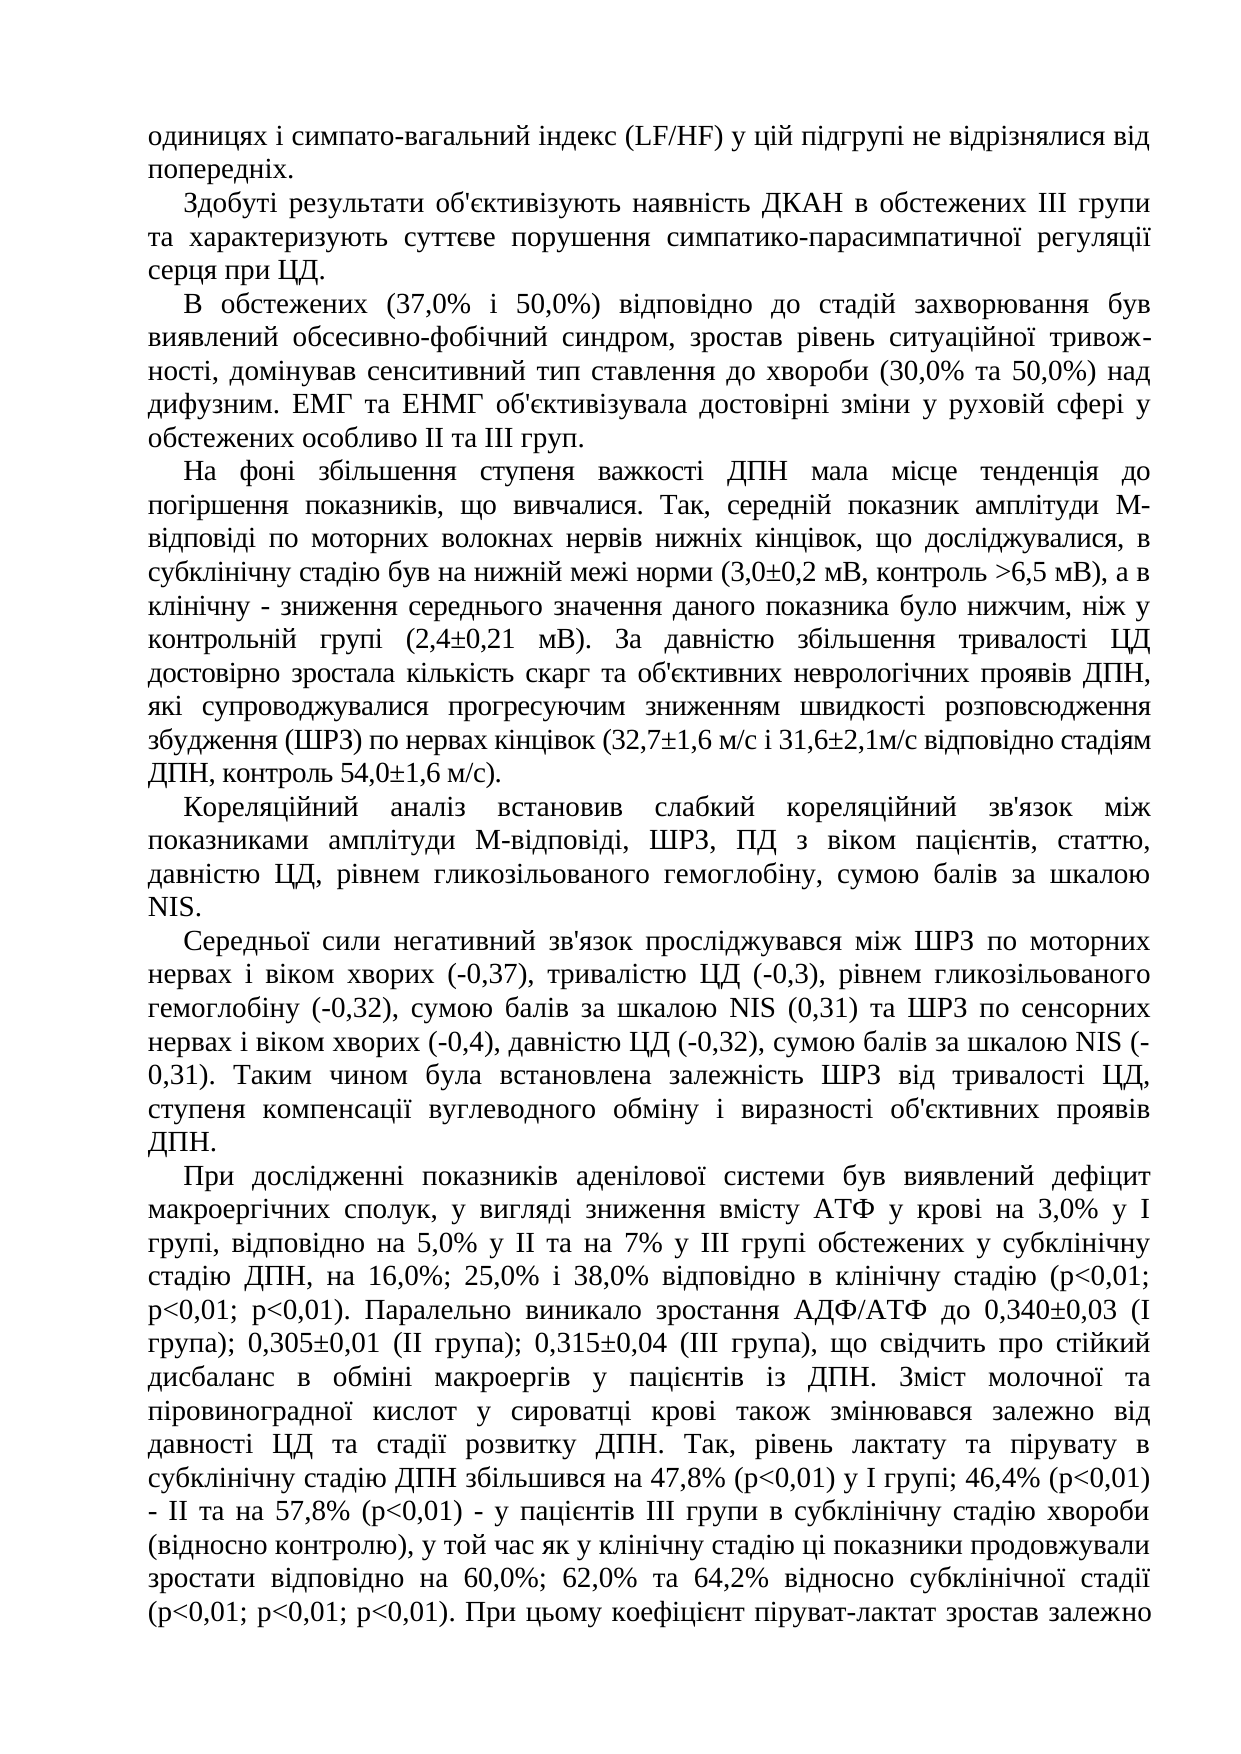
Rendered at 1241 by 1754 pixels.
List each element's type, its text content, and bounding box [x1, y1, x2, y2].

text Середньої сили негативний зв'язок просліджувався між ШРЗ по моторних нервах і віком хворих (-0,37), тривалістю ЦД (-0,3), рівнем гликозільованого гемоглобіну (-0,32), сумою балів за шкалою NIS (0,31) та ШРЗ по сенсорних нервах і віком хворих (-0,4), давністю ЦД (-0,32), сумою балів за шкалою NIS (-0,31). Таким чином була встановлена залежність ШРЗ від тривалості ЦД, ступеня компенсації вуглеводного обміну і виразності об'єктивних проявів ДПН. [148, 923, 1152, 1158]
text В обстежених (37,0% і 50,0%) відповідно до стадій захворювання був виявлений обсесивно-фобічний синдром, зростав рівень ситуаційної тривожності, домінував сенситивний тип ставлення до хвороби (30,0% та 50,0%) над дифузним. ЕМГ та ЕНМГ об'єктивізувала достовірні зміни у руховій сфері у обстежених особливо II та III груп. [148, 286, 1152, 453]
text Кореляційний аналіз встановив слабкий кореляційний зв'язок між показниками амплітуди М-відповіді, ШРЗ, ПД з віком пацієнтів, статтю, давністю ЦД, рівнем гликозільованого гемоглобіну, сумою балів за шкалою NIS. [148, 789, 1152, 923]
text Здобуті результати об'єктивізують наявність ДКАН в обстежених III групи та характеризують суттєве порушення симпатико-парасимпатичної регуляції серця при ЦД. [148, 185, 1152, 286]
text На фоні збільшення ступеня важкості ДПН мала місце тенденція до погіршення показників, що вивчалися. Так, середній показник амплітуди М-відповіді по моторних волокнах нервів нижніх кінцівок, що досліджувалися, в субклінічну стадію був на нижній межі норми (3,0±0,2 мВ, контроль >6,5 мВ), а в клінічну - зниження середнього значення даного показника було нижчим, ніж у контрольній групі (2,4±0,21 мВ). За давністю збільшення тривалості ЦД достовірно зростала кількість скарг та об'єктивних неврологічних проявів ДПН, які супроводжувалися прогресуючим зниженням швидкості розповсюдження збудження (ШРЗ) по нервах кінцівок (32,7±1,6 м/с і 31,6±2,1м/с відповідно стадіям ДПН, контроль 54,0±1,6 м/с). [148, 453, 1152, 789]
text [148, 1158, 1152, 1627]
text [148, 118, 1152, 185]
